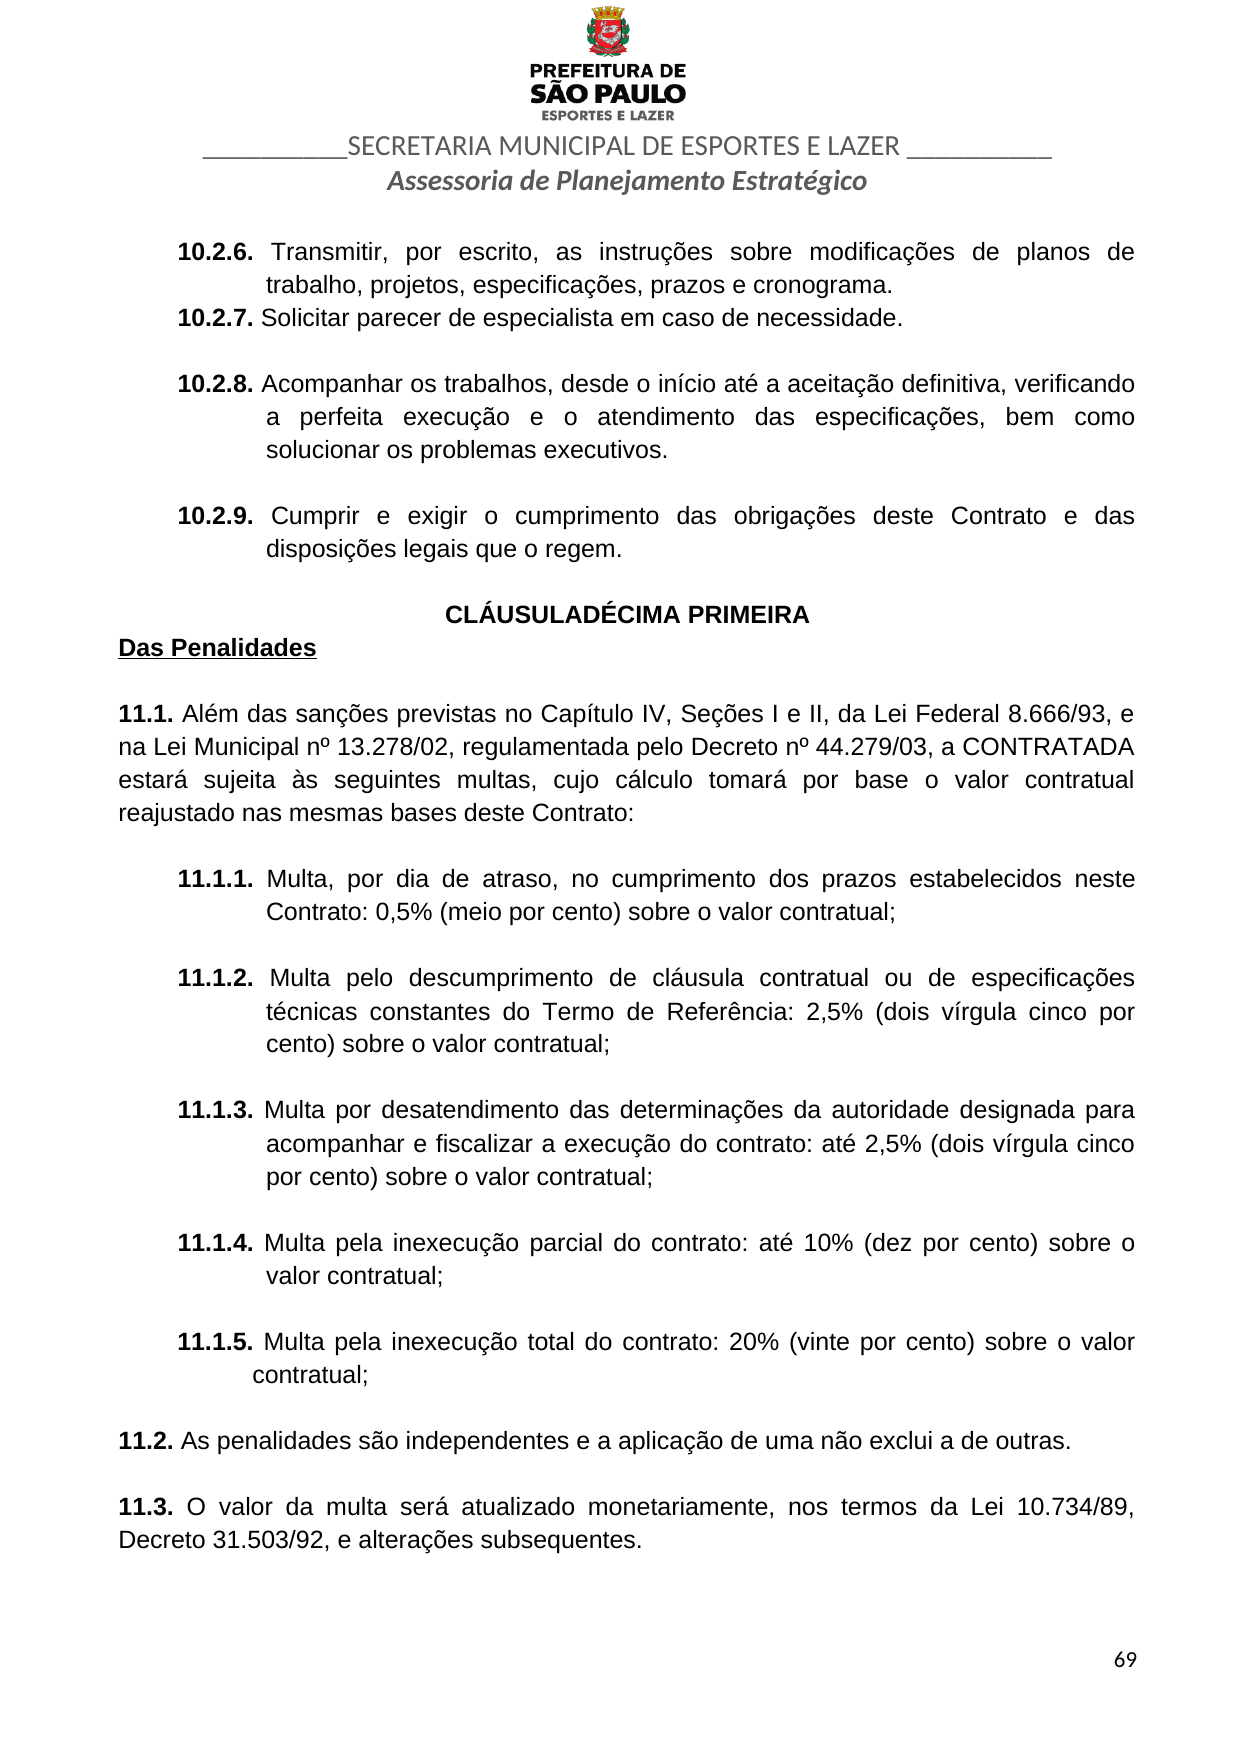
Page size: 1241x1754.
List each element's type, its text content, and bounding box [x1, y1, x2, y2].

text 11.1.4. Multa pela inexecução parcial do contrato: até 10% (dez por cento) sobre o valor contratual; [177, 1228, 1137, 1289]
text 11.1.1. Multa, por dia de atraso, no cumprimento dos prazos estabelecidos neste Contrato: 0,5% (meio por cento) sobre o valor contratual; [177, 864, 1137, 926]
text 10.2.8. Acompanhar os trabalhos, desde o início até a aceitação definitiva, verificando a perfeita execução e o atendimento das especificações, bem como solucionar os problemas executivos. [177, 369, 1137, 464]
text 10.2.7. Solicitar parecer de especialista em caso de necessidade. [177, 303, 1137, 332]
picture [495, 0, 721, 141]
text Das Penalidades [118, 633, 1137, 662]
text 11.1.3. Multa por desatendimento das determinações da autoridade designada para acompanhar e fiscalizar a execução do contrato: até 2,5% (dois vírgula cinco por cento) sobre o valor contratual; [177, 1096, 1137, 1190]
text 11.2. As penalidades são independentes e a aplicação de uma não exclui a de outras. [118, 1426, 1137, 1454]
text 10.2.6. Transmitir, por escrito, as instruções sobre modificações de planos de trabalho, projetos, especificações, prazos e cronograma. [177, 237, 1137, 299]
text 10.2.9. Cumprir e exigir o cumprimento das obrigações deste Contrato e das disposições legais que o regem. [177, 501, 1137, 563]
text 11.1. Além das sanções previstas no Capítulo IV, Seções I e II, da Lei Federal 8.666/93, e na Lei Municipal nº 13.278/02, regulamentada pelo Decreto nº 44.279/03, a CONTRATADA estará sujeita às seguintes multas, cujo cálculo tomará por base o valor contratual reajustado nas mesmas bases deste Contrato: [118, 699, 1137, 827]
text CLÁUSULADÉCIMA PRIMEIRA [118, 600, 1137, 629]
text 11.1.5. Multa pela inexecução total do contrato: 20% (vinte por cento) sobre o valor contratual; [177, 1327, 1137, 1388]
text 11.1.2. Multa pelo descumprimento de cláusula contratual ou de especificações técnicas constantes do Termo de Referência: 2,5% (dois vírgula cinco por cento) sobre o valor contratual; [177, 963, 1137, 1058]
text 11.3. O valor da multa será atualizado monetariamente, nos termos da Lei 10.734/89, Decreto 31.503/92, e alterações subsequentes. [118, 1492, 1137, 1553]
